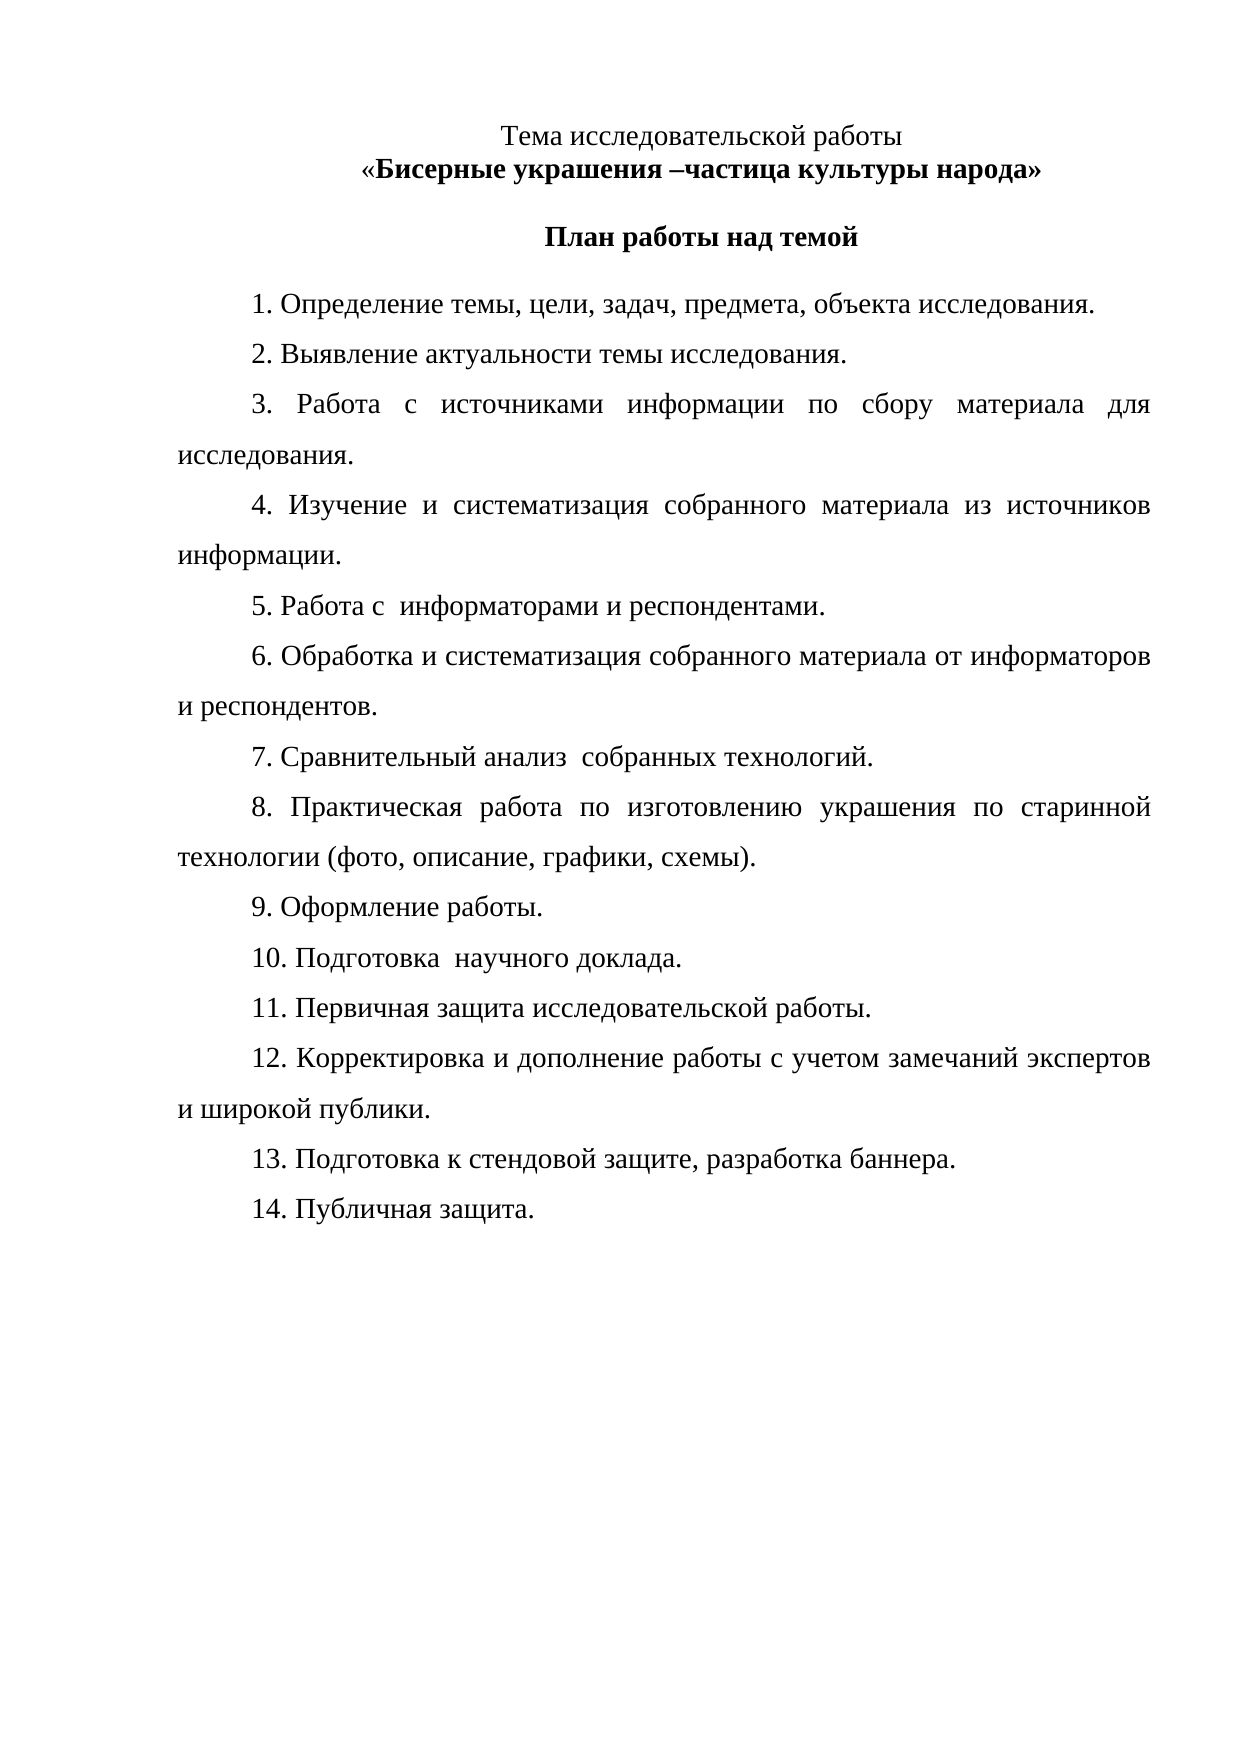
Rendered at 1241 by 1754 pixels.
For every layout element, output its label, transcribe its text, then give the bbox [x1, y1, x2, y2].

text 5. Работа с информаторами и респондентами. [177, 588, 1152, 621]
text 12. Корректировка и дополнение работы с учетом замечаний экспертов и широкой публики. [177, 1041, 1152, 1124]
text План работы над темой [177, 219, 1152, 252]
text Тема исследовательской работы [177, 118, 1152, 152]
text 8. Практическая работа по изготовлению украшения по старинной технологии (фото, описание, графики, схемы). [177, 789, 1152, 873]
text 1. Определение темы, цели, задач, предмета, объекта исследования. [177, 286, 1152, 319]
text 14. Публичная защита. [177, 1191, 1152, 1225]
text 4. Изучение и систематизация собранного материала из источников информации. [177, 487, 1152, 571]
text 10. Подготовка научного доклада. [177, 940, 1152, 973]
text 6. Обработка и систематизация собранного материала от информаторов и респондентов. [177, 638, 1152, 722]
text 9. Оформление работы. [177, 889, 1152, 923]
text 2. Выявление актуальности темы исследования. [177, 336, 1152, 370]
text «Бисерные украшения –частица культуры народа» [177, 152, 1152, 185]
text 7. Сравнительный анализ собранных технологий. [177, 739, 1152, 772]
text 13. Подготовка к стендовой защите, разработка баннера. [177, 1141, 1152, 1175]
text 11. Первичная защита исследовательской работы. [177, 990, 1152, 1024]
text 3. Работа с источниками информации по сбору материала для исследования. [177, 386, 1152, 470]
